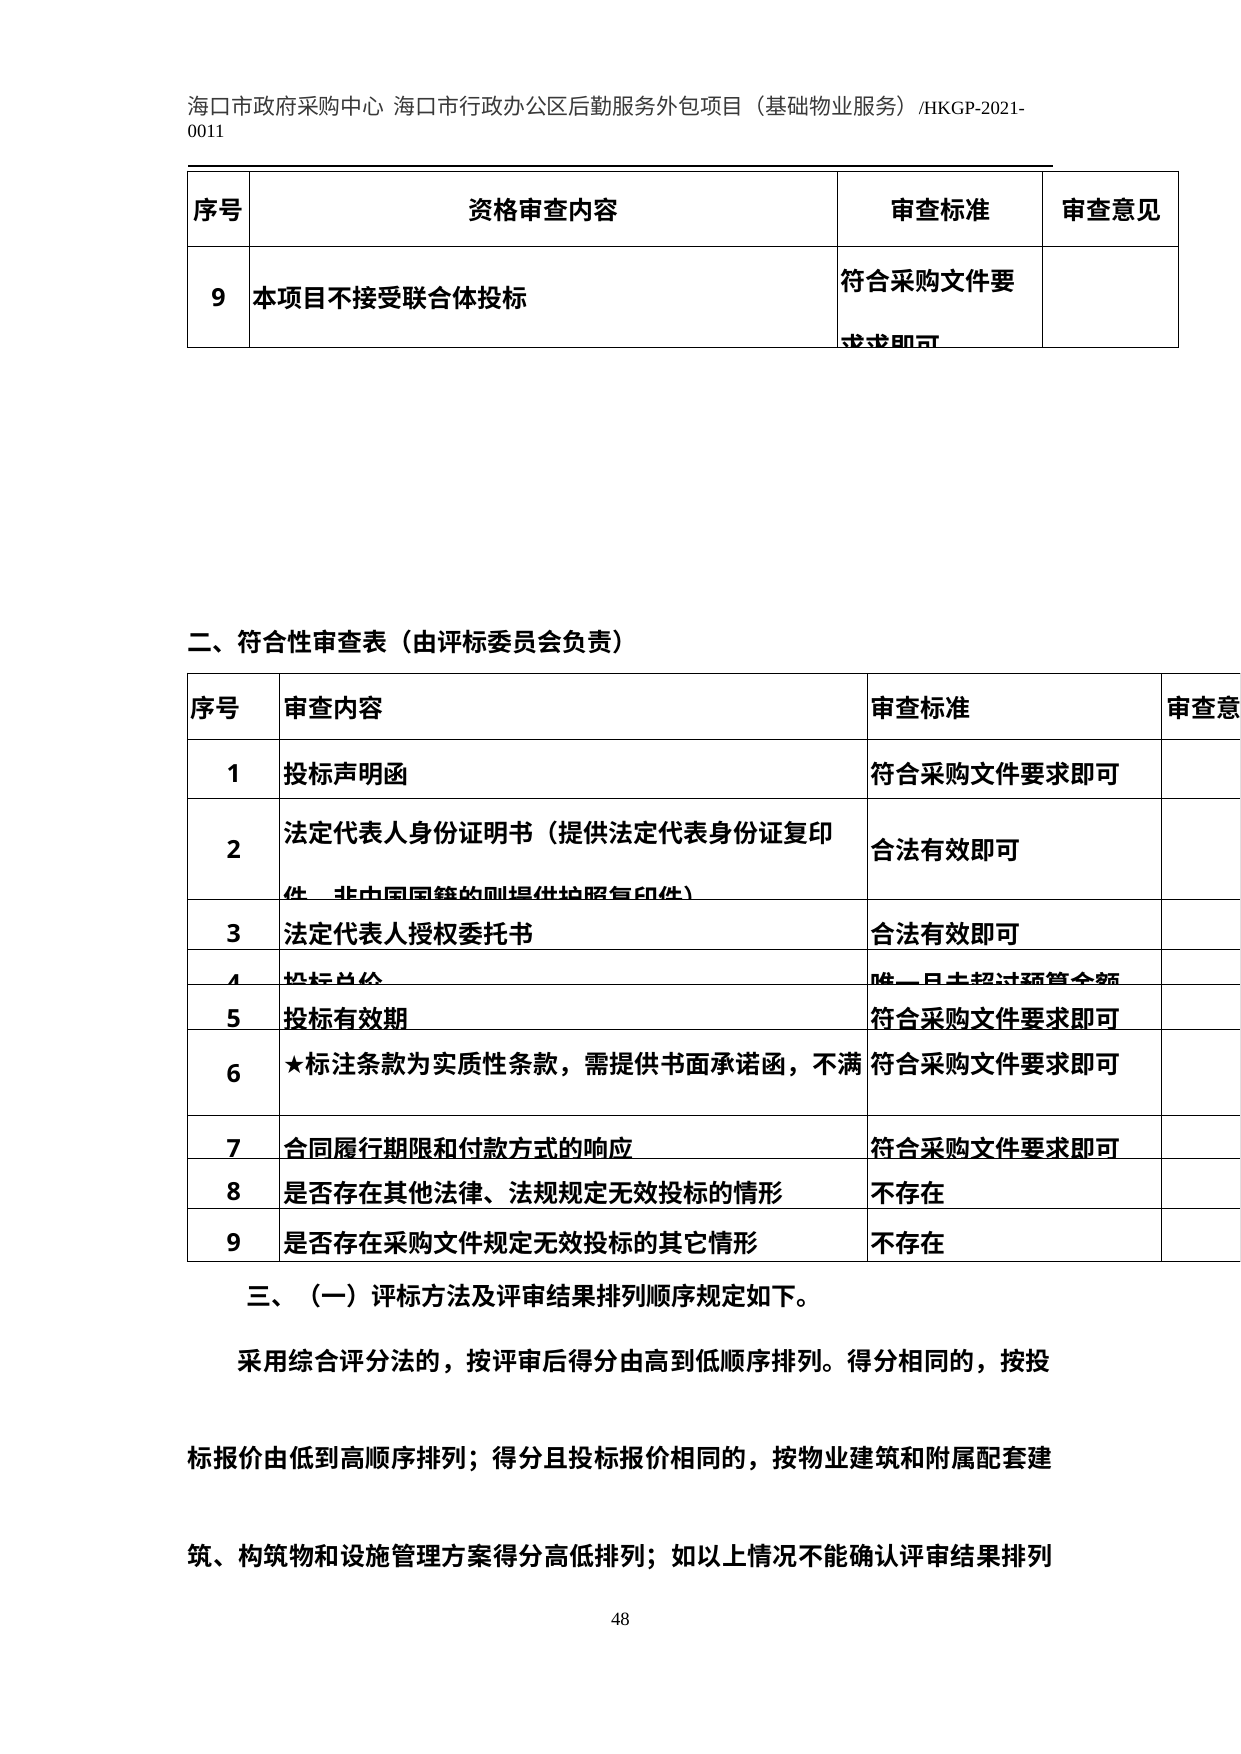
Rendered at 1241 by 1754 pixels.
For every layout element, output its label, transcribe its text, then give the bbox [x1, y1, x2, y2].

table_cell [1162, 1159, 1240, 1208]
table_cell 9 [188, 247, 249, 347]
table_cell 8 [188, 1159, 279, 1208]
table_cell 合法有效即可 [868, 799, 1161, 899]
table_header 序号 [188, 172, 249, 246]
table_cell 唯一且未超过预算金额 [868, 950, 1161, 984]
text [187, 1327, 1053, 1587]
table_cell [1162, 799, 1240, 899]
table_cell 投标有效期 [280, 985, 867, 1029]
table_header 序号 [188, 674, 279, 739]
table_cell 法定代表人身份证明书（提供法定代表身份证复印件，非中国国籍的则提供护照复印件） [280, 799, 867, 899]
table_cell 合法有效即可 [868, 900, 1161, 949]
table_cell 本项目不接受联合体投标 [250, 247, 837, 347]
table_cell 符合采购文件要求求即可 [838, 247, 1042, 347]
table_header 审查意见 [1162, 674, 1240, 739]
table_cell 6 [188, 1030, 279, 1114]
table_cell 符合采购文件要求即可 [868, 985, 1161, 1029]
table_cell 不存在 [868, 1209, 1161, 1261]
table_cell 9 [188, 1209, 279, 1261]
table_cell 符合采购文件要求即可 [868, 1116, 1161, 1158]
table_cell 3 [188, 900, 279, 949]
table_cell 符合采购文件要求即可 [868, 740, 1161, 798]
table_header 审查标准 [868, 674, 1161, 739]
table_cell [1162, 1209, 1240, 1261]
table_cell 7 [188, 1116, 279, 1158]
table_cell 1 [188, 740, 279, 798]
table_cell [1162, 900, 1240, 949]
table_cell 是否存在其他法律、法规规定无效投标的情形 [280, 1159, 867, 1208]
table_cell 法定代表人授权委托书 [280, 900, 867, 949]
table_cell [1162, 950, 1240, 984]
text 二、符合性审查表（由评标委员会负责） [187, 608, 1053, 673]
table_header 资格审查内容 [250, 172, 837, 246]
table_cell 符合采购文件要求即可 [868, 1030, 1161, 1114]
table_cell 4 [188, 950, 279, 984]
table_header 审查意见 [1043, 172, 1178, 246]
table_header 审查内容 [280, 674, 867, 739]
table_cell [1043, 247, 1178, 347]
table_cell [1162, 1030, 1240, 1114]
table_cell ★标注条款为实质性条款，需提供书面承诺函，不满足则导致投标无效。 [280, 1030, 867, 1114]
table_cell [1162, 985, 1240, 1029]
table_cell 投标声明函 [280, 740, 867, 798]
table_cell [1162, 740, 1240, 798]
table_cell [1162, 1116, 1240, 1158]
table_cell 2 [188, 799, 279, 899]
table_cell 不存在 [868, 1159, 1161, 1208]
table_cell 合同履行期限和付款方式的响应 [280, 1116, 867, 1158]
table_cell 投标总价 [280, 950, 867, 984]
text 三、（一）评标方法及评审结果排列顺序规定如下。 [187, 1262, 1053, 1327]
table_header 审查标准 [838, 172, 1042, 246]
table_cell 是否存在采购文件规定无效投标的其它情形 [280, 1209, 867, 1261]
table_cell 5 [188, 985, 279, 1029]
